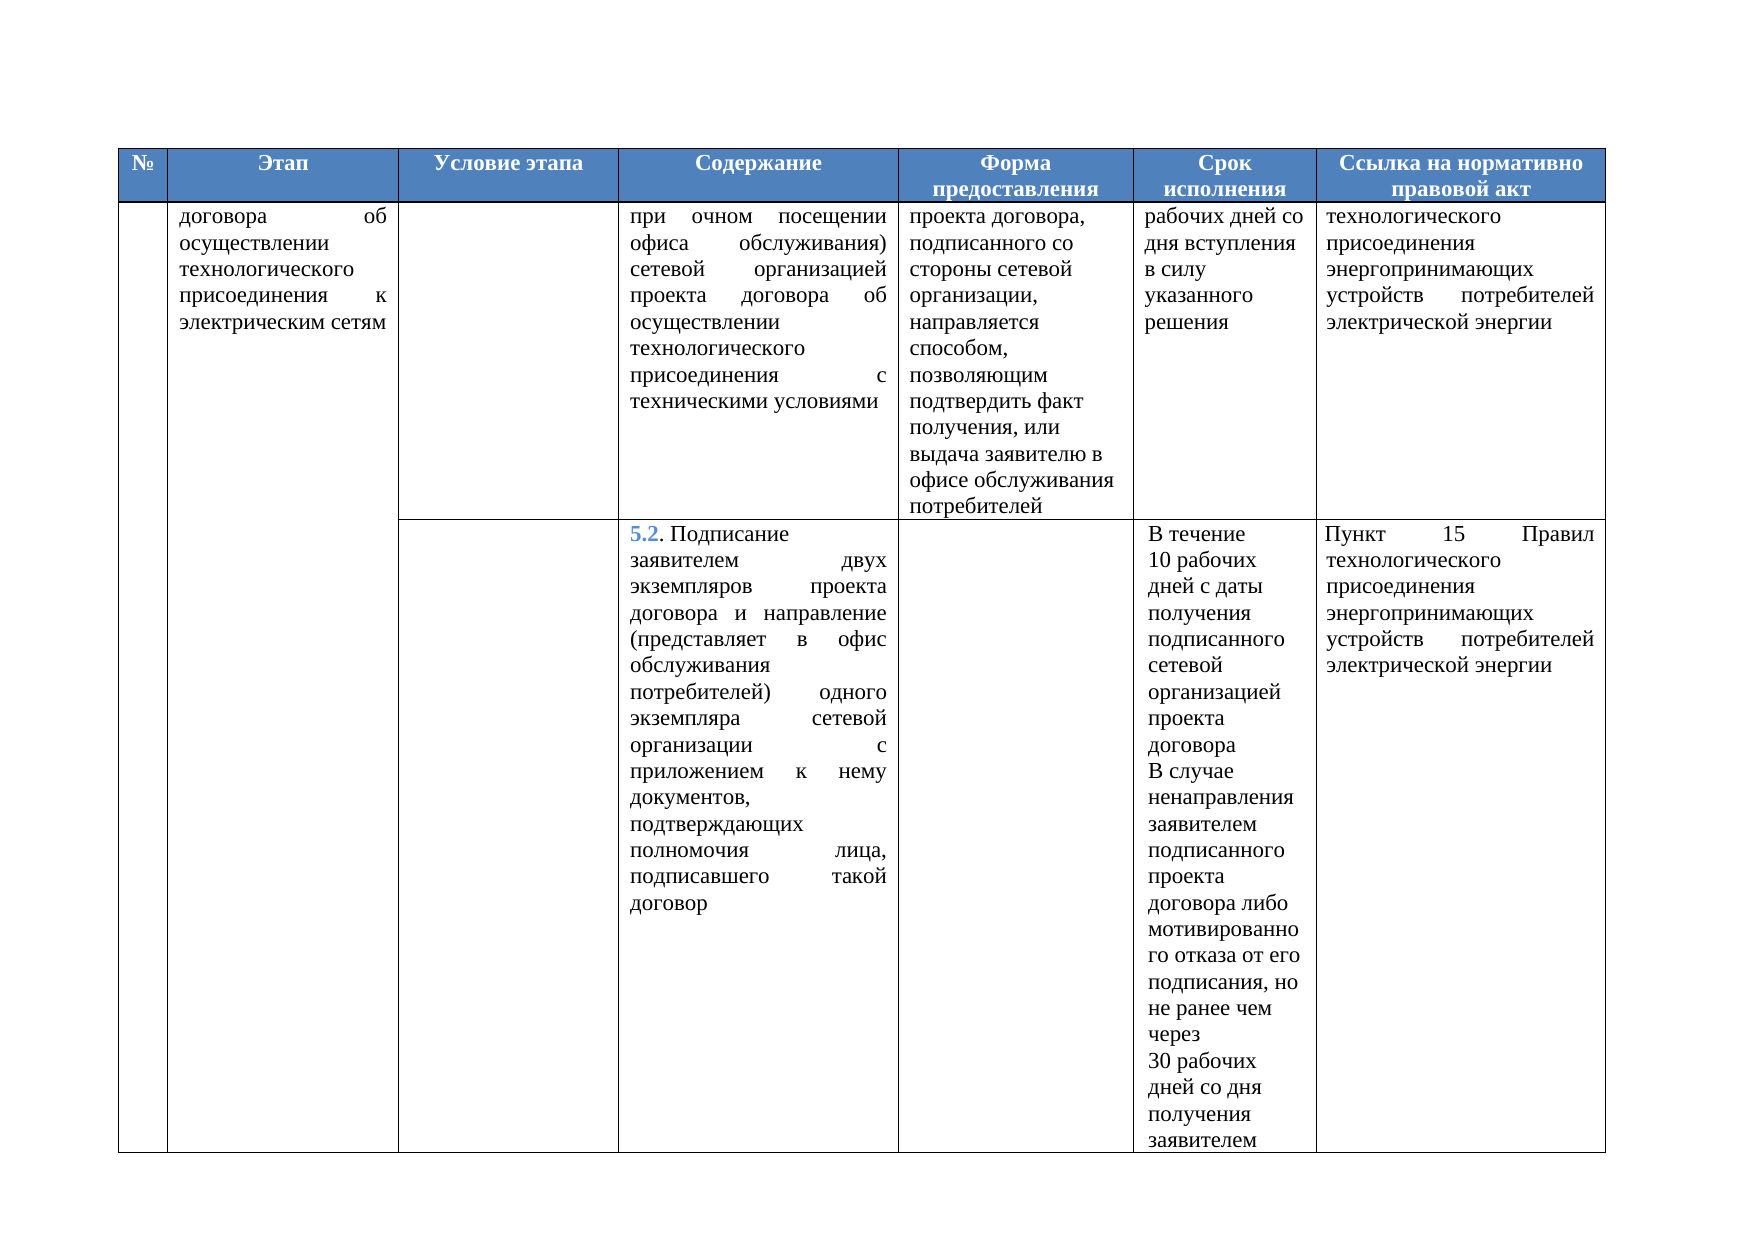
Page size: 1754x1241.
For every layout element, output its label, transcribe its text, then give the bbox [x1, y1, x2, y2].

table_cell [899, 520, 1133, 1152]
table_header Ссылка на нормативно правовой акт [1317, 149, 1605, 201]
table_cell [1134, 520, 1316, 1152]
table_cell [168, 203, 398, 1152]
table_header Этап [168, 149, 398, 201]
table_header Содержание [619, 149, 898, 201]
table_cell [399, 203, 618, 519]
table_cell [1317, 520, 1605, 1152]
table_header Условие этапа [399, 149, 618, 201]
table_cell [619, 203, 898, 519]
table_header Срок исполнения [1134, 149, 1316, 201]
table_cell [1134, 203, 1316, 519]
table_cell [399, 520, 618, 1152]
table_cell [1317, 203, 1605, 519]
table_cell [619, 520, 898, 1152]
table_header Форма предоставления [899, 149, 1133, 201]
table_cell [899, 203, 1133, 519]
table_header № [119, 149, 167, 201]
table_cell 5 [119, 203, 167, 1152]
